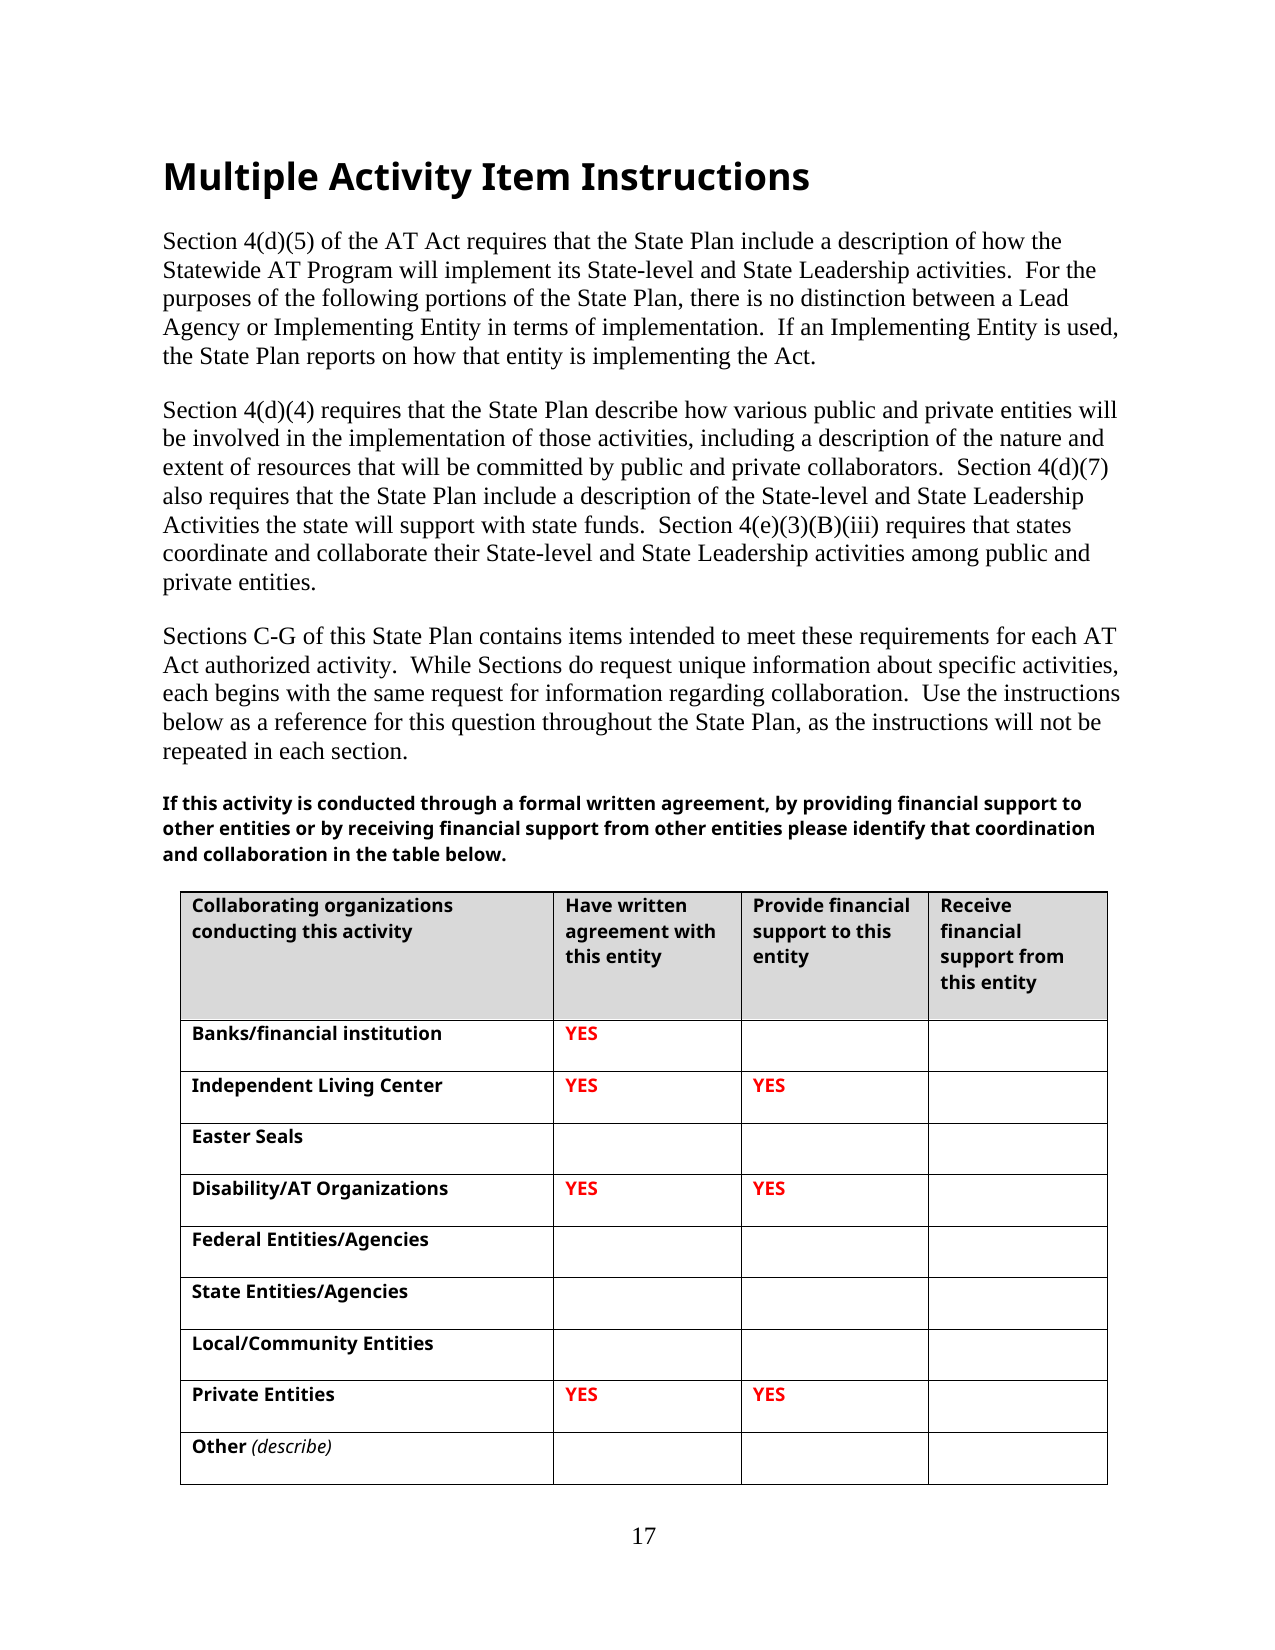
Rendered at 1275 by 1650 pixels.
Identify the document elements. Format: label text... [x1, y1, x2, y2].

text If this activity is conducted through a formal written agreement, by providing financial support to other entities or by receiving financial support from other entities please identify that coordination and collaboration in the table below. [162, 790, 1125, 866]
table_cell State Entities/Agencies [181, 1278, 553, 1329]
table_cell [554, 1433, 741, 1483]
text Section 4(d)(4) requires that the State Plan describe how various public and private entities will be involved in the implementation of those activities, including a description of the nature and extent of resources that will be committed by public and private collaborators. Section 4(d)(7) also requires that the State Plan include a description of the State-level and State Leadership Activities the state will support with state funds. Section 4(e)(3)(B)(iii) requires that states coordinate and collaborate their State-level and State Leadership activities among public and private entities. [162, 395, 1125, 596]
table_cell [929, 1433, 1107, 1483]
table_cell [554, 1227, 741, 1277]
table_cell [554, 1124, 741, 1174]
table_cell [742, 1124, 928, 1174]
table_cell [742, 1227, 928, 1277]
table_cell YES [554, 1072, 741, 1123]
table_cell Disability/AT Organizations [181, 1175, 553, 1226]
table_cell YES [742, 1175, 928, 1226]
table_header Receive financial support from this entity [929, 893, 1107, 1019]
table_cell [742, 1330, 928, 1380]
table_cell Private Entities [181, 1381, 553, 1432]
table_cell [742, 1433, 928, 1483]
table_cell [929, 1330, 1107, 1380]
table_cell [929, 1021, 1107, 1071]
table_cell YES [742, 1381, 928, 1432]
table_cell [742, 1021, 928, 1071]
table_cell YES [742, 1072, 928, 1123]
table_cell YES [554, 1021, 741, 1071]
table_cell Other (describe) [181, 1433, 553, 1483]
table_cell Federal Entities/Agencies [181, 1227, 553, 1277]
table_cell [929, 1072, 1107, 1123]
table_header Collaborating organizations conducting this activity [181, 893, 553, 1019]
table_cell [929, 1175, 1107, 1226]
table_cell YES [554, 1175, 741, 1226]
table_cell [742, 1278, 928, 1329]
table_header Provide financial support to this entity [742, 893, 928, 1019]
table_cell [929, 1124, 1107, 1174]
table_cell Easter Seals [181, 1124, 553, 1174]
text Sections C-G of this State Plan contains items intended to meet these requirements for each AT Act authorized activity. While Sections do request unique information about specific activities, each begins with the same request for information regarding collaboration. Use the instructions below as a reference for this question throughout the State Plan, as the instructions will not be repeated in each section. [162, 621, 1125, 765]
table_cell [929, 1278, 1107, 1329]
table_cell [929, 1227, 1107, 1277]
text Section 4(d)(5) of the AT Act requires that the State Plan include a description of how the Statewide AT Program will implement its State-level and State Leadership activities. For the purposes of the following portions of the State Plan, there is no distinction between a Lead Agency or Implementing Entity in terms of implementation. If an Implementing Entity is used, the State Plan reports on how that entity is implementing the Act. [162, 226, 1125, 370]
table_cell YES [554, 1381, 741, 1432]
table_cell Local/Community Entities [181, 1330, 553, 1380]
table_cell [554, 1330, 741, 1380]
table_cell [929, 1381, 1107, 1432]
table_cell Banks/financial institution [181, 1021, 553, 1071]
table_cell [554, 1278, 741, 1329]
table_header Have written agreement with this entity [554, 893, 741, 1019]
table_cell Independent Living Center [181, 1072, 553, 1123]
text Multiple Activity Item Instructions [162, 150, 1125, 201]
